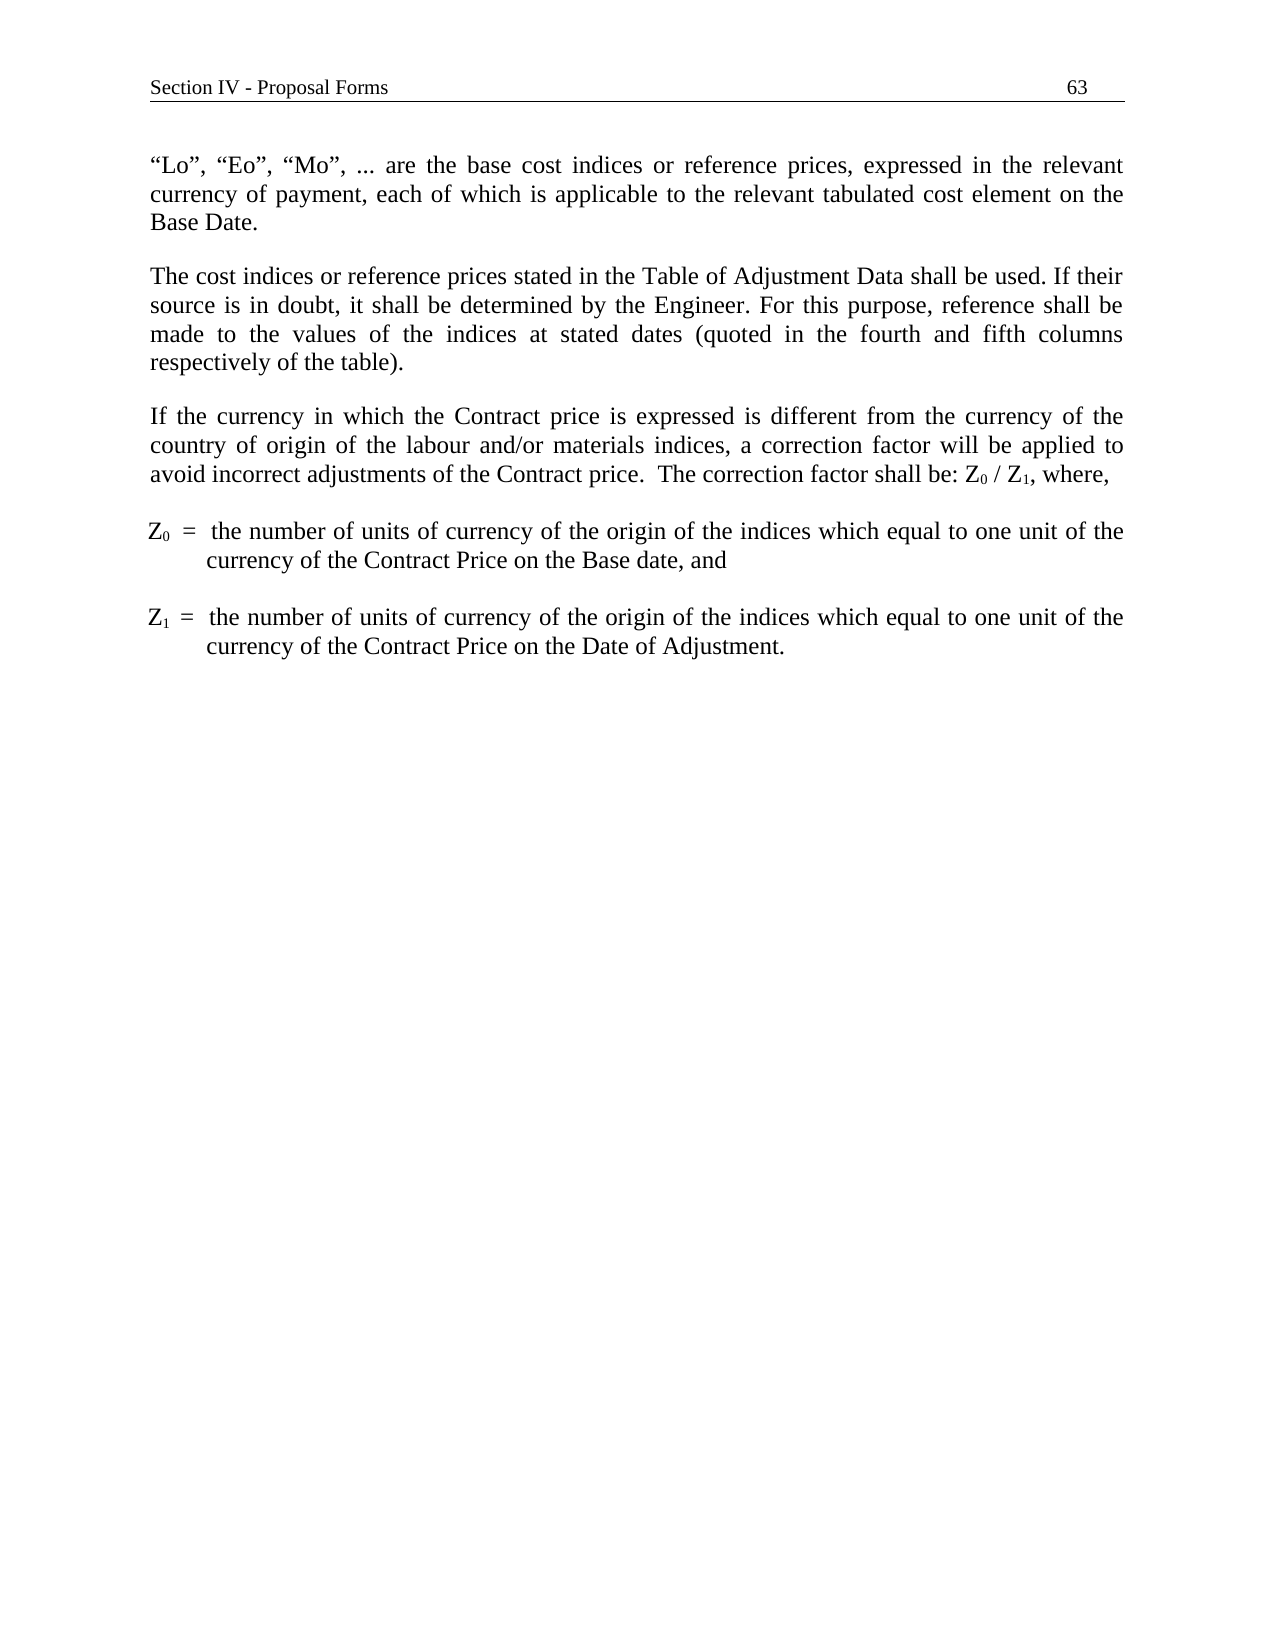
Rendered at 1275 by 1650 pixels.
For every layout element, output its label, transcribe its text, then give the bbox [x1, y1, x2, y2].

text Z1 = the number of units of currency of the origin of the indices which equal to one unit of the currency of the Contract Price on the Date of Adjustment. [147, 602, 1125, 660]
text Z0 = the number of units of currency of the origin of the indices which equal to one unit of the currency of the Contract Price on the Base date, and [147, 516, 1125, 574]
text If the currency in which the Contract price is expressed is different from the currency of the country of origin of the labour and/or materials indices, a correction factor will be applied to avoid incorrect adjustments of the Contract price. The correction factor shall be: Z0 / Z1, where, [150, 401, 1125, 487]
text The cost indices or reference prices stated in the Table of Adjustment Data shall be used. If their source is in doubt, it shall be determined by the Engineer. For this purpose, reference shall be made to the values of the indices at stated dates (quoted in the fourth and fifth columns respectively of the table). [150, 261, 1125, 376]
text “Lo”, “Eo”, “Mo”, ... are the base cost indices or reference prices, expressed in the relevant currency of payment, each of which is applicable to the relevant tabulated cost element on the Base Date. [150, 150, 1125, 236]
